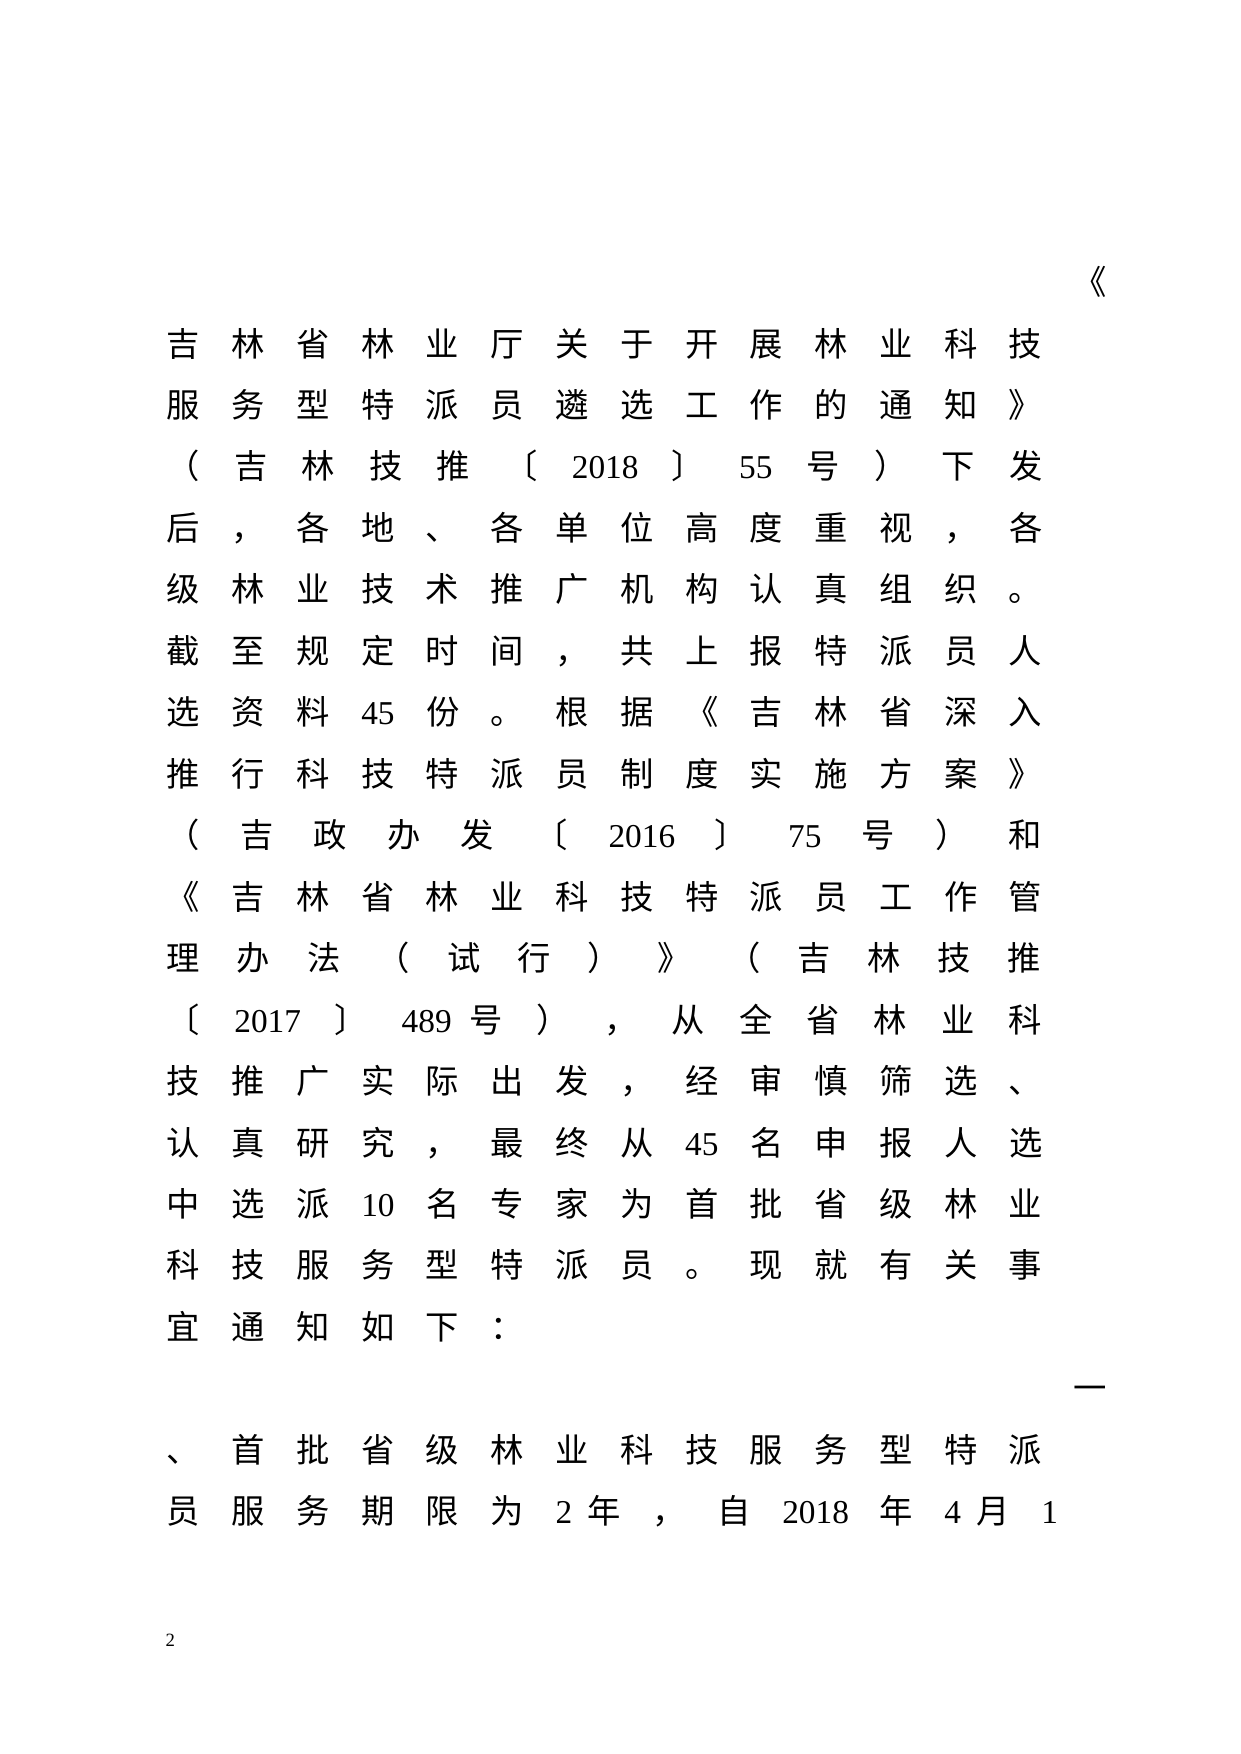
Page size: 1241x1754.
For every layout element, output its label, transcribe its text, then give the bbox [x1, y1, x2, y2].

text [167, 1356, 1074, 1540]
text 《吉林省林业厅关于开展林业科技服务型特派员遴选工作的通知》（吉林技推〔2018〕55号）下发后，各地、各单位高度重视，各级林业技术推广机构认真组织。截至规定时间，共上报特派员人选资料45份。根据《吉林省深入推行科技特派员制度实施方案》（吉政办发〔2016〕75号）和《吉林省林业科技特派员工作管理办法（试行）》（吉林技推〔2017〕489号），从全省林业科技推广实际出发，经审慎筛选、认真研究，最终从45名申报人选中选派10名专家为首批省级林业科技服务型特派员。现就有关事宜通知如下： [167, 249, 1074, 1356]
